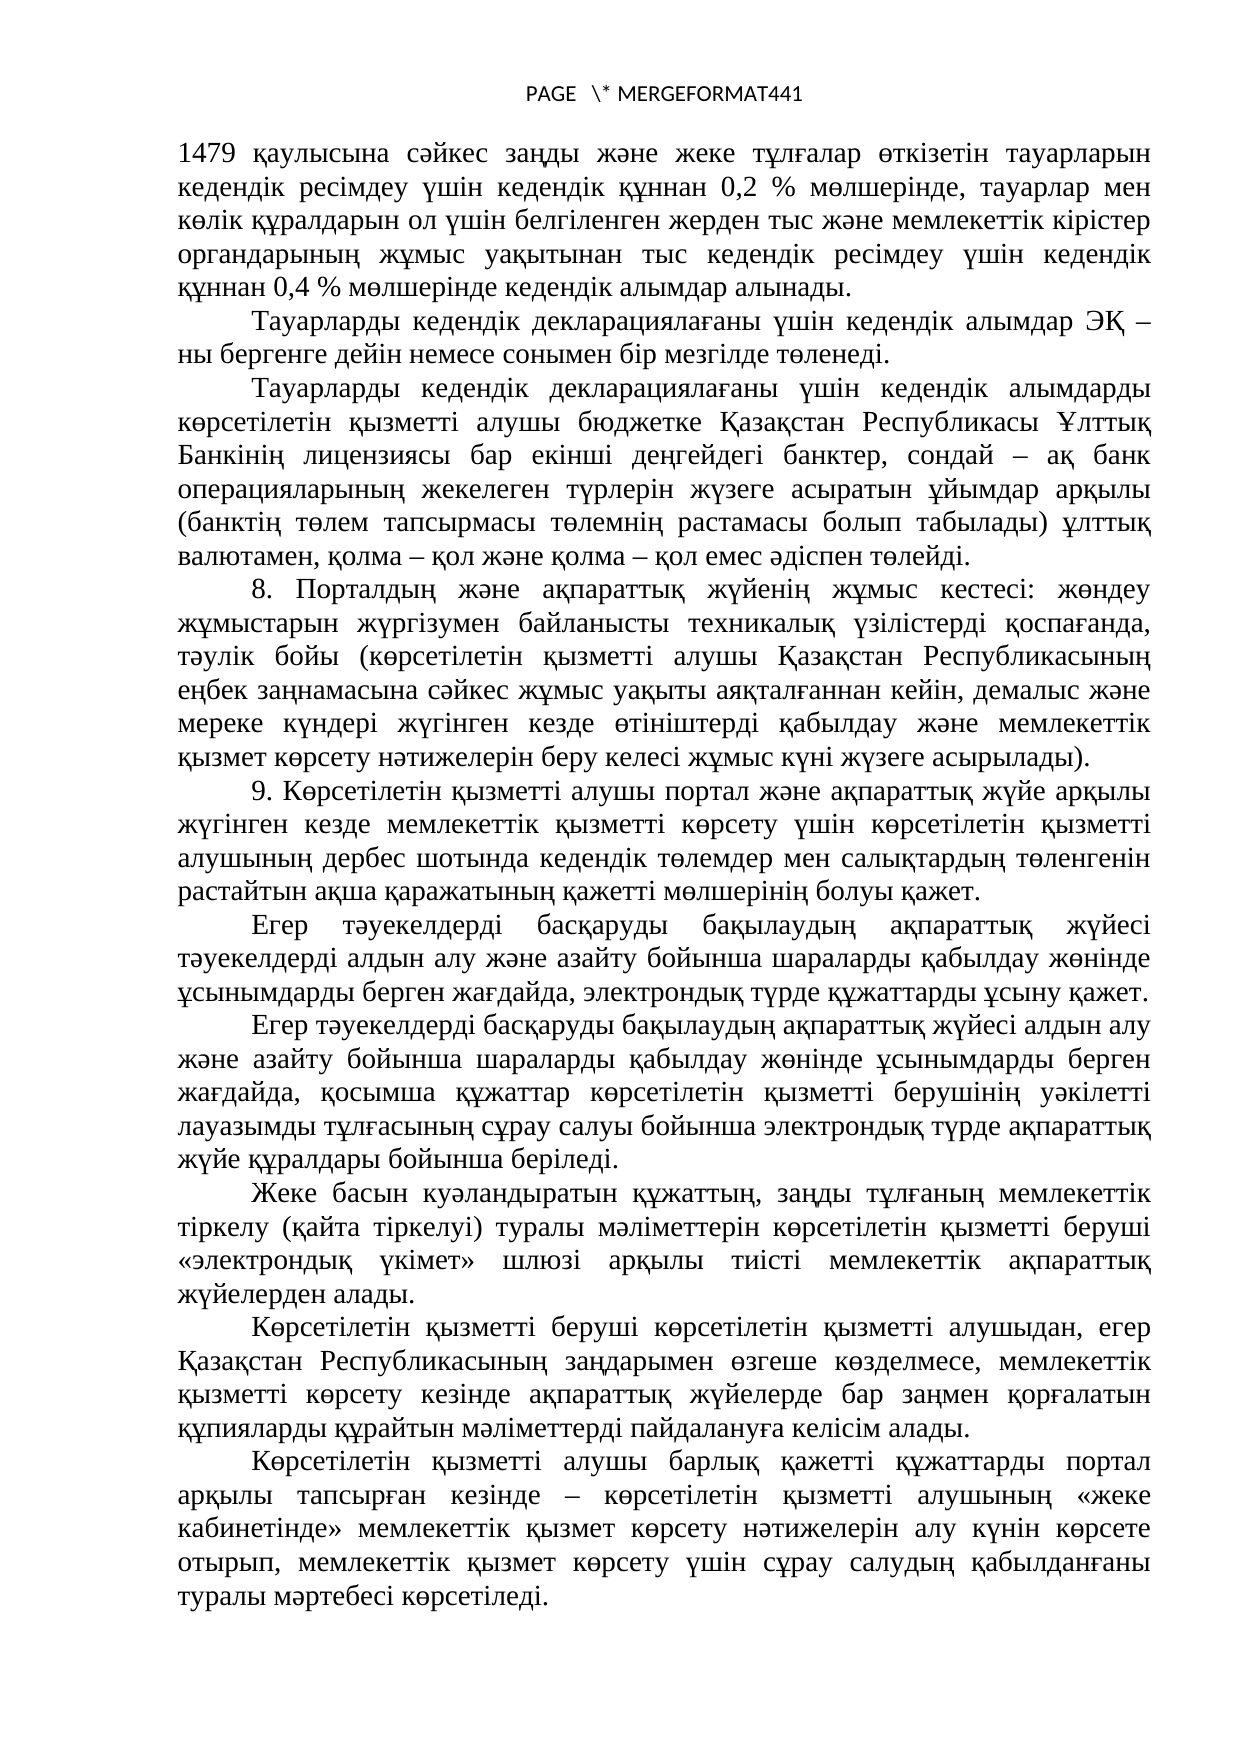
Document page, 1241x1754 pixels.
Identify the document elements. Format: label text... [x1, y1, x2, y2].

text Көрсетілетін қызметті беруші көрсетілетін қызметті алушыдан, егер Қазақстан Республикасының заңдарымен өзгеше көзделмесе, мемлекеттік қызметті көрсету кезінде ақпараттық жүйелерде бар заңмен қорғалатын құпияларды құрайтын мәліметтерді пайдалануға келісім алады. [177, 1309, 1152, 1443]
text Жеке басын куәландыратын құжаттың, заңды тұлғаның мемлекеттік тіркелу (қайта тіркелуі) туралы мәліметтерін көрсетілетін қызметті беруші «электрондық үкімет» шлюзі арқылы тиісті мемлекеттік ақпараттық жүйелерден алады. [177, 1175, 1152, 1309]
text Көрсетілетін қызметті алушы барлық қажетті құжаттарды портал арқылы тапсырған кезінде – көрсетілетін қызметті алушының «жеке кабинетінде» мемлекеттік қызмет көрсету нәтижелерін алу күнін көрсете отырып, мемлекеттік қызмет көрсету үшін сұрау салудың қабылданғаны туралы мәртебесі көрсетіледі. [177, 1443, 1152, 1611]
text 9. Көрсетілетін қызметті алушы портал және ақпараттық жүйе арқылы жүгінген кезде мемлекеттік қызметті көрсету үшін көрсетілетін қызметті алушының дербес шотында кедендік төлемдер мен салықтардың төленгенін растайтын ақша қаражатының қажетті мөлшерінің болуы қажет. [177, 773, 1152, 907]
text 8. Порталдың және ақпараттық жүйенің жұмыс кестесі: жөндеу жұмыстарын жүргізумен байланысты техникалық үзілістерді қоспағанда, тәулік бойы (көрсетілетін қызметті алушы Қазақстан Республикасының еңбек заңнамасына сәйкес жұмыс уақыты аяқталғаннан кейін, демалыс және мереке күндері жүгінген кезде өтініштерді қабылдау және мемлекеттік қызмет көрсету нәтижелерін беру келесі жұмыс күні жүзеге асырылады). [177, 571, 1152, 773]
text Егер тәуекелдерді басқаруды бақылаудың ақпараттық жүйесі тәуекелдерді алдын алу және азайту бойынша шараларды қабылдау жөнінде ұсынымдарды берген жағдайда, электрондық түрде құжаттарды ұсыну қажет. [177, 907, 1152, 1007]
text Егер тәуекелдерді басқаруды бақылаудың ақпараттық жүйесі алдын алу және азайту бойынша шараларды қабылдау жөнінде ұсынымдарды берген жағдайда, қосымша құжаттар көрсетілетін қызметті берушінің уәкілетті лауазымды тұлғасының сұрау салуы бойынша электрондық түрде ақпараттық жүйе құралдары бойынша беріледі. [177, 1007, 1152, 1175]
text Тауарларды кедендік декларациялағаны үшін кедендік алымдар ЭҚ – ны бергенге дейін немесе сонымен бір мезгілде төленеді. [177, 303, 1152, 370]
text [177, 135, 1152, 303]
text Тауарларды кедендік декларациялағаны үшін кедендік алымдарды көрсетілетін қызметті алушы бюджетке Қазақстан Республикасы Ұлттық Банкінің лицензиясы бар екінші деңгейдегі банктер, сондай – ақ банк операцияларының жекелеген түрлерін жүзеге асыратын ұйымдар арқылы (банктің төлем тапсырмасы төлемнің растамасы болып табылады) ұлттық валютамен, қолма – қол және қолма – қол емес әдіспен төлейді. [177, 370, 1152, 571]
